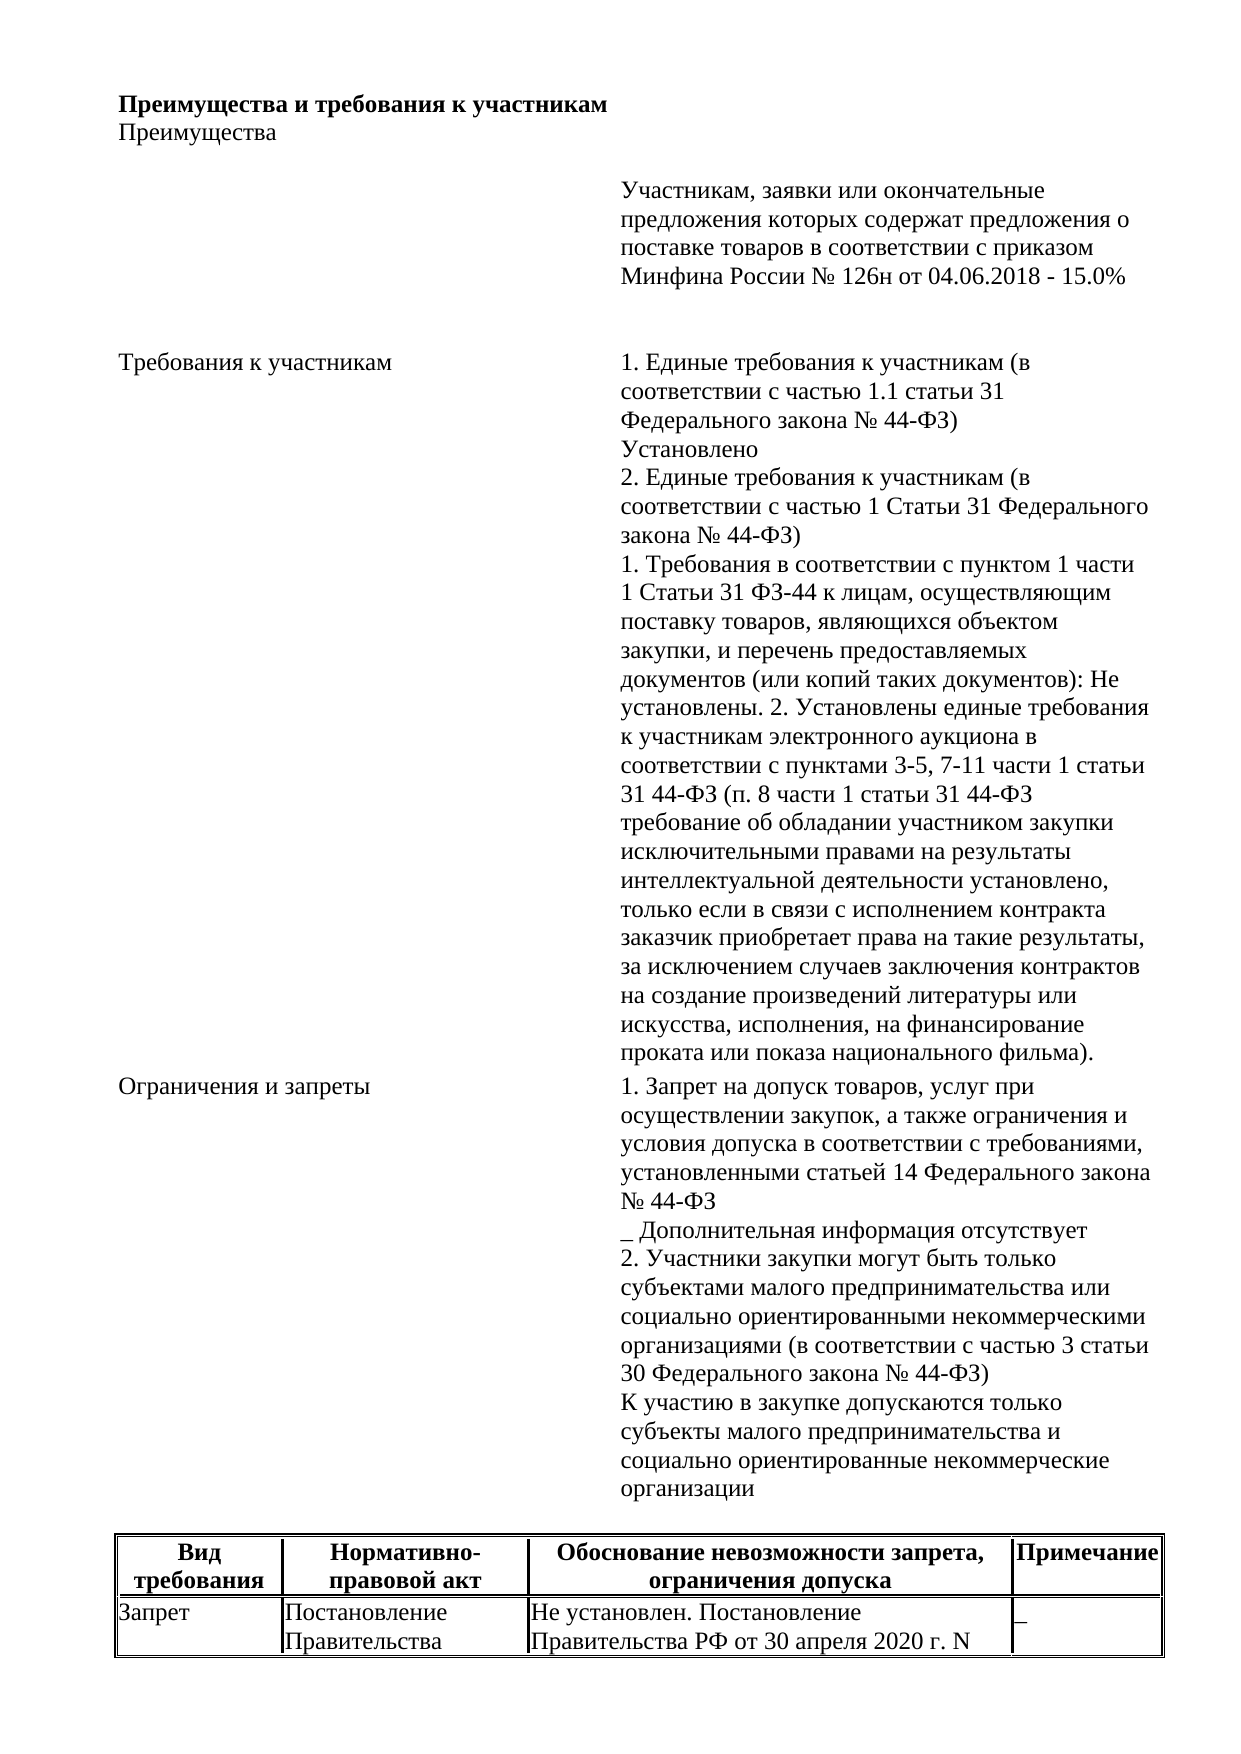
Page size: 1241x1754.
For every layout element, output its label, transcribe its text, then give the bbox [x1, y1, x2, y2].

table_cell Ограничения и запреты [112, 1071, 614, 1507]
table_cell _ [1012, 1594, 1162, 1655]
table_cell Преимущества [112, 118, 614, 347]
table_cell Запрет [118, 1594, 282, 1655]
table_cell Участникам, заявки или окончательные предложения которых содержат предложения о поставке товаров в соответствии с приказом Минфина России № 126н от 04.06.2018 - 15.0% [614, 118, 1157, 347]
table_cell 1. Запрет на допуск товаров, услуг при осуществлении закупок, а также ограничения и условия допуска в соответствии с требованиями, установленными статьей 14 Федерального закона № 44-ФЗ _ Дополнительная информация отсутствует 2. Участники закупки могут быть только субъектами малого предпринимательства или социально ориентированными некоммерческими организациями (в соответствии с частью 3 статьи 30 Федерального закона № 44-ФЗ) К участию в закупке допускаются только субъекты малого предпринимательства и социально ориентированные некоммерческие организации [614, 1071, 1157, 1507]
table_header Примечание [1012, 1537, 1161, 1594]
table_cell Требования к участникам [112, 348, 614, 1071]
table_header Нормативно-правовой акт [282, 1537, 528, 1594]
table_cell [528, 1598, 1012, 1655]
table_header Вид требования [118, 1537, 282, 1594]
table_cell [282, 1598, 528, 1655]
table_header Обоснование невозможности запрета, ограничения допуска [528, 1535, 1012, 1594]
table_cell 1. Единые требования к участникам (в соответствии с частью 1.1 статьи 31 Федерального закона № 44-ФЗ) Установлено 2. Единые требования к участникам (в соответствии с частью 1 Статьи 31 Федерального закона № 44-ФЗ) 1. Требования в соответствии с пунктом 1 части 1 Статьи 31 ФЗ-44 к лицам, осуществляющим поставку товаров, являющихся объектом закупки, и перечень предоставляемых документов (или копий таких документов): Не установлены. 2. Установлены единые требования к участникам электронного аукциона в соответствии с пунктами 3-5, 7-11 части 1 статьи 31 44-ФЗ (п. 8 части 1 статьи 31 44-ФЗ требование об обладании участником закупки исключительными правами на результаты интеллектуальной деятельности установлено, только если в связи с исполнением контракта заказчик приобретает права на такие результаты, за исключением случаев заключения контрактов на создание произведений литературы или искусства, исполнения, на финансирование проката или показа национального фильма). [614, 348, 1157, 1071]
table_header Преимущества и требования к участникам [112, 89, 1157, 117]
